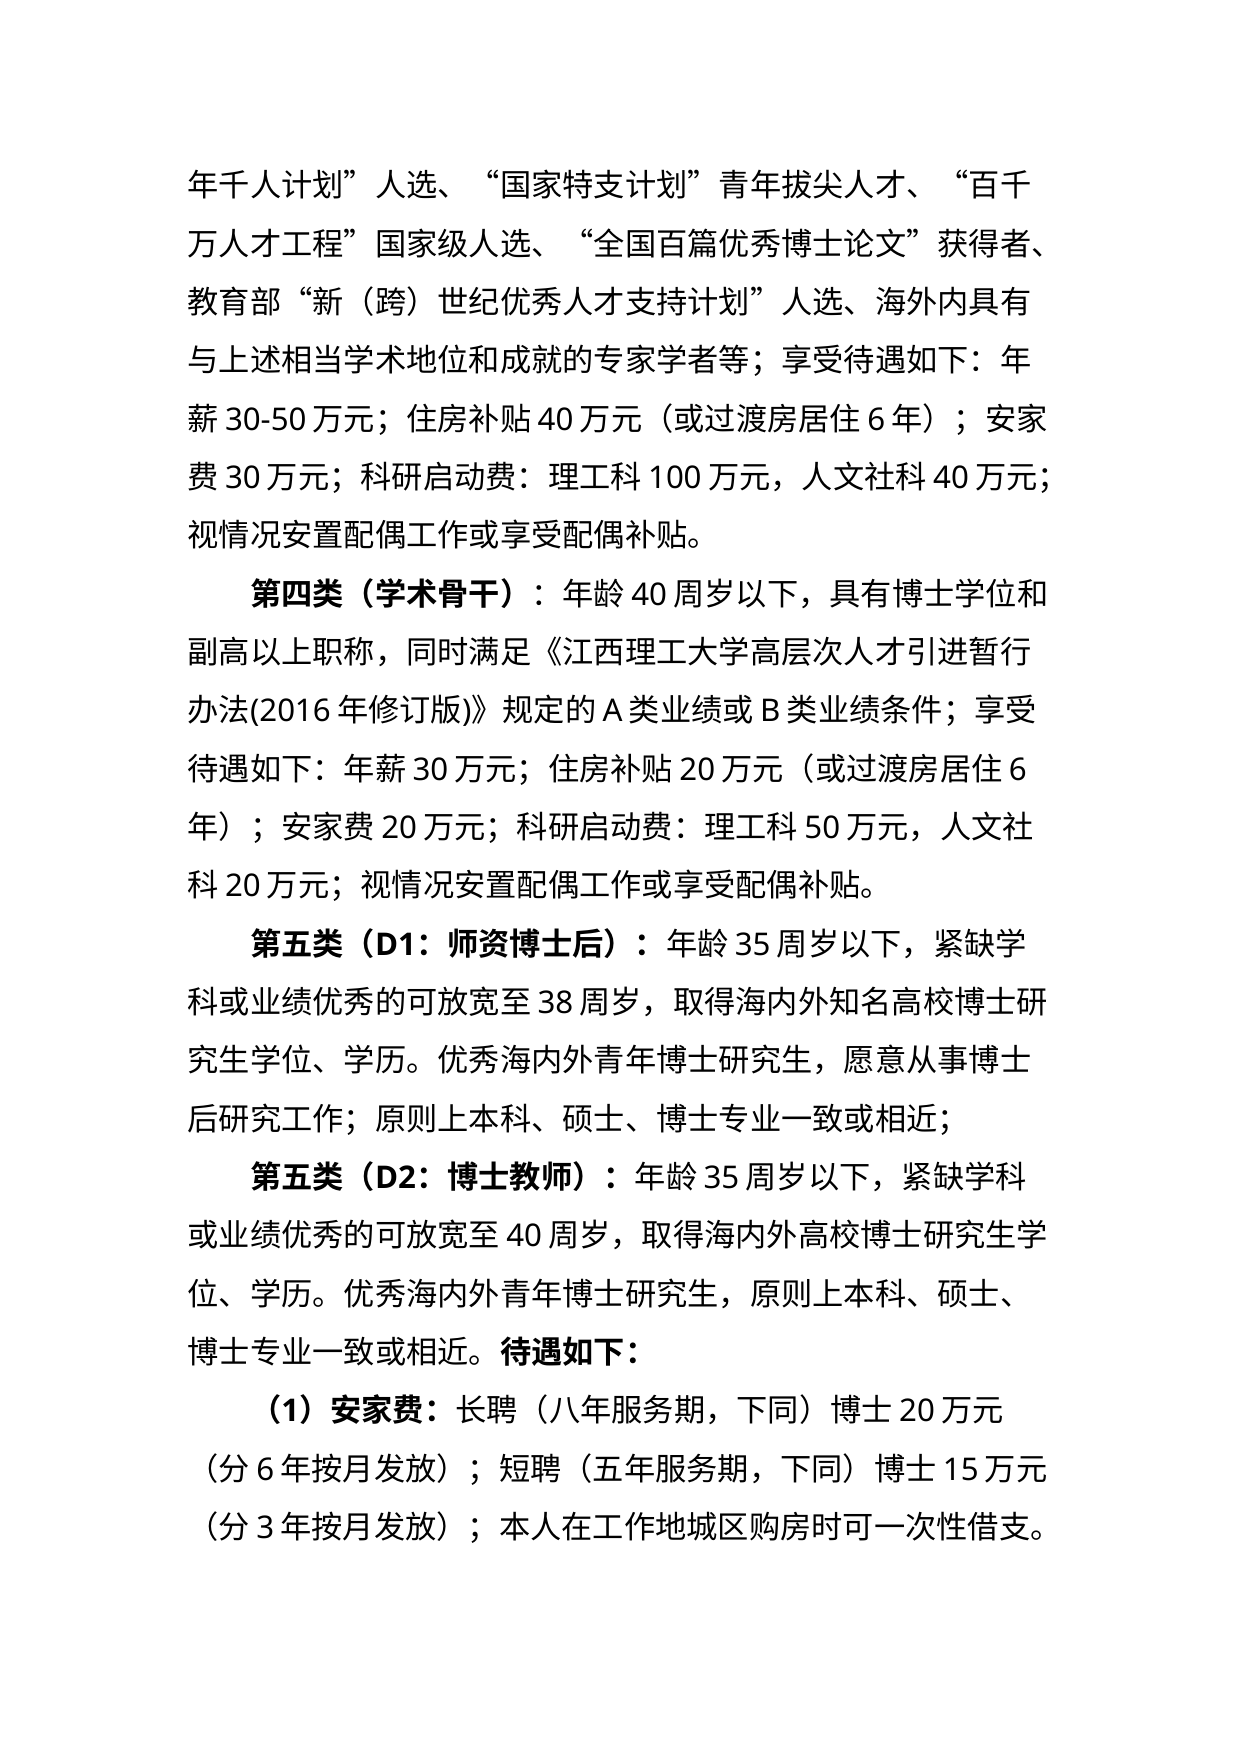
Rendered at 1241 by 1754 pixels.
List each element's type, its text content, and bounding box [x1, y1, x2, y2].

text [187, 150, 1053, 558]
text 第五类（D1：师资博士后）：年龄35周岁以下，紧缺学科或业绩优秀的可放宽至38周岁，取得海内外知名高校博士研究生学位、学历。优秀海内外青年博士研究生，愿意从事博士后研究工作；原则上本科、硕士、博士专业一致或相近； [187, 908, 1053, 1142]
text 第五类（D2：博士教师）：年龄35周岁以下，紧缺学科或业绩优秀的可放宽至40周岁，取得海内外高校博士研究生学位、学历。优秀海内外青年博士研究生，原则上本科、硕士、博士专业一致或相近。待遇如下： [187, 1142, 1053, 1375]
text （1）安家费：长聘（八年服务期，下同）博士20万元（分6年按月发放）；短聘（五年服务期，下同）博士15万元（分3年按月发放）；本人在工作地城区购房时可一次性借支。 [187, 1375, 1053, 1550]
text 第四类（学术骨干）：年龄40周岁以下，具有博士学位和副高以上职称，同时满足《江西理工大学高层次人才引进暂行办法(2016年修订版)》规定的A类业绩或B类业绩条件；享受待遇如下：年薪30万元；住房补贴20万元（或过渡房居住6年）；安家费20万元；科研启动费：理工科50万元，人文社科20万元；视情况安置配偶工作或享受配偶补贴。 [187, 558, 1053, 908]
